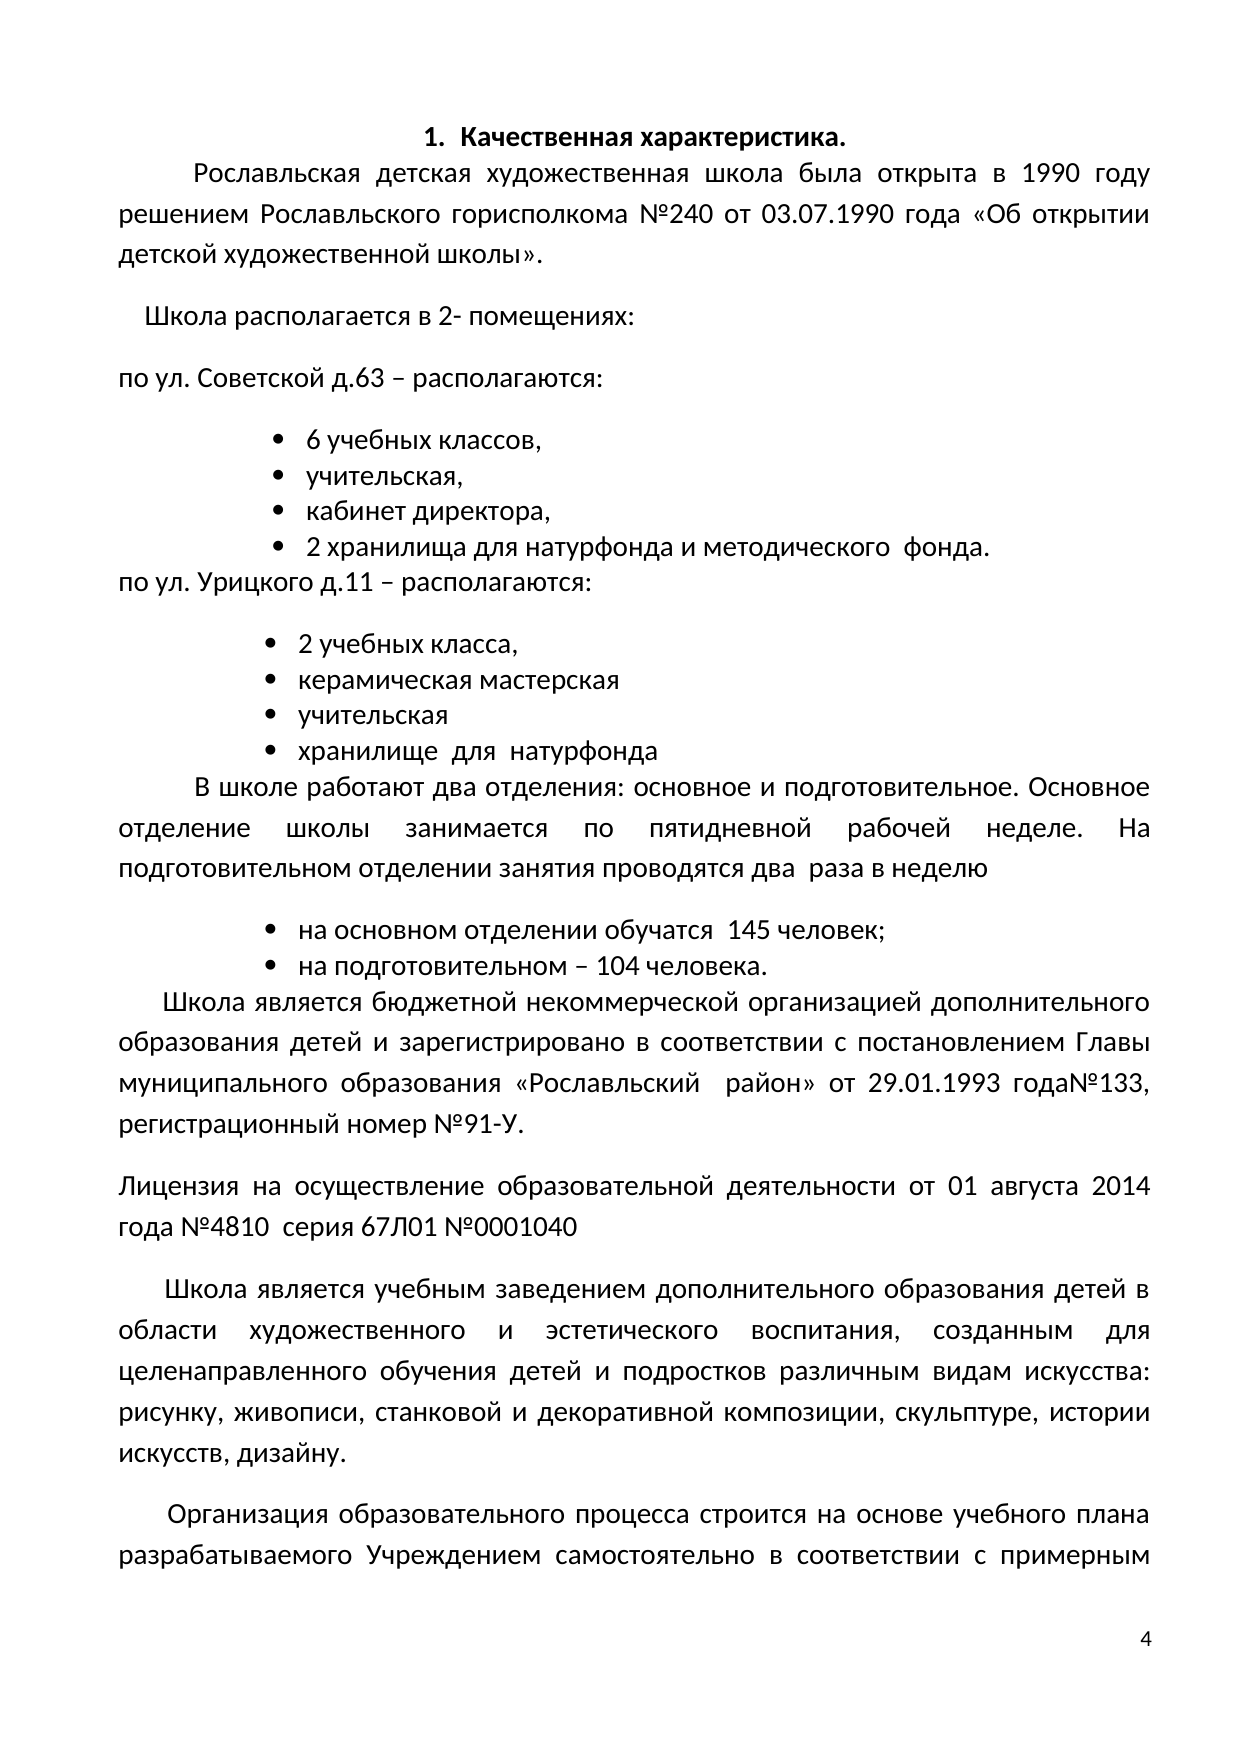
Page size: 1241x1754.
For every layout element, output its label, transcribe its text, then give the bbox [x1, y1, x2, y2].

list учительская, [273, 457, 1152, 492]
text Лицензия на осуществление образовательной деятельности от 01 августа 2014 года №4810 серия 67Л01 №0001040 [118, 1167, 1152, 1244]
text Школа располагается в 2- помещениях: [118, 297, 1152, 333]
list 2 хранилища для натурфонда и методического фонда. [273, 528, 1152, 563]
text Школа является бюджетной некоммерческой организацией дополнительного образования детей и зарегистрировано в соответствии с постановлением Главы муниципального образования «Рославльский район» от 29.01.1993 года№133, регистрационный номер №91-У. [118, 983, 1152, 1141]
text Рославльская детская художественная школа была открыта в 1990 году решением Рославльского горисполкома №240 от 03.07.1990 года «Об открытии детской художественной школы». [118, 154, 1152, 271]
text В школе работают два отделения: основное и подготовительное. Основное отделение школы занимается по пятидневной рабочей неделе. На подготовительном отделении занятия проводятся два раза в неделю [118, 768, 1152, 885]
list на подготовительном – 104 человека. [265, 947, 1152, 983]
list Качественная характеристика. [118, 118, 1152, 154]
list на основном отделении обучатся 145 человек; [265, 911, 1152, 947]
list керамическая мастерская [265, 661, 1152, 696]
list 2 учебных класса, [265, 625, 1152, 661]
list учительская [265, 696, 1152, 732]
text по ул. Урицкого д.11 – располагаются: [118, 563, 1152, 599]
text Школа является учебным заведением дополнительного образования детей в области художественного и эстетического воспитания, созданным для целенаправленного обучения детей и подростков различным видам искусства: рисунку, живописи, станковой и декоративной композиции, скульптуре, истории искусств, дизайну. [118, 1270, 1152, 1469]
list кабинет директора, [273, 492, 1152, 528]
text по ул. Советской д.63 – располагаются: [118, 359, 1152, 395]
list хранилище для натурфонда [265, 732, 1152, 768]
list 6 учебных классов, [273, 421, 1152, 457]
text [118, 1495, 1152, 1572]
